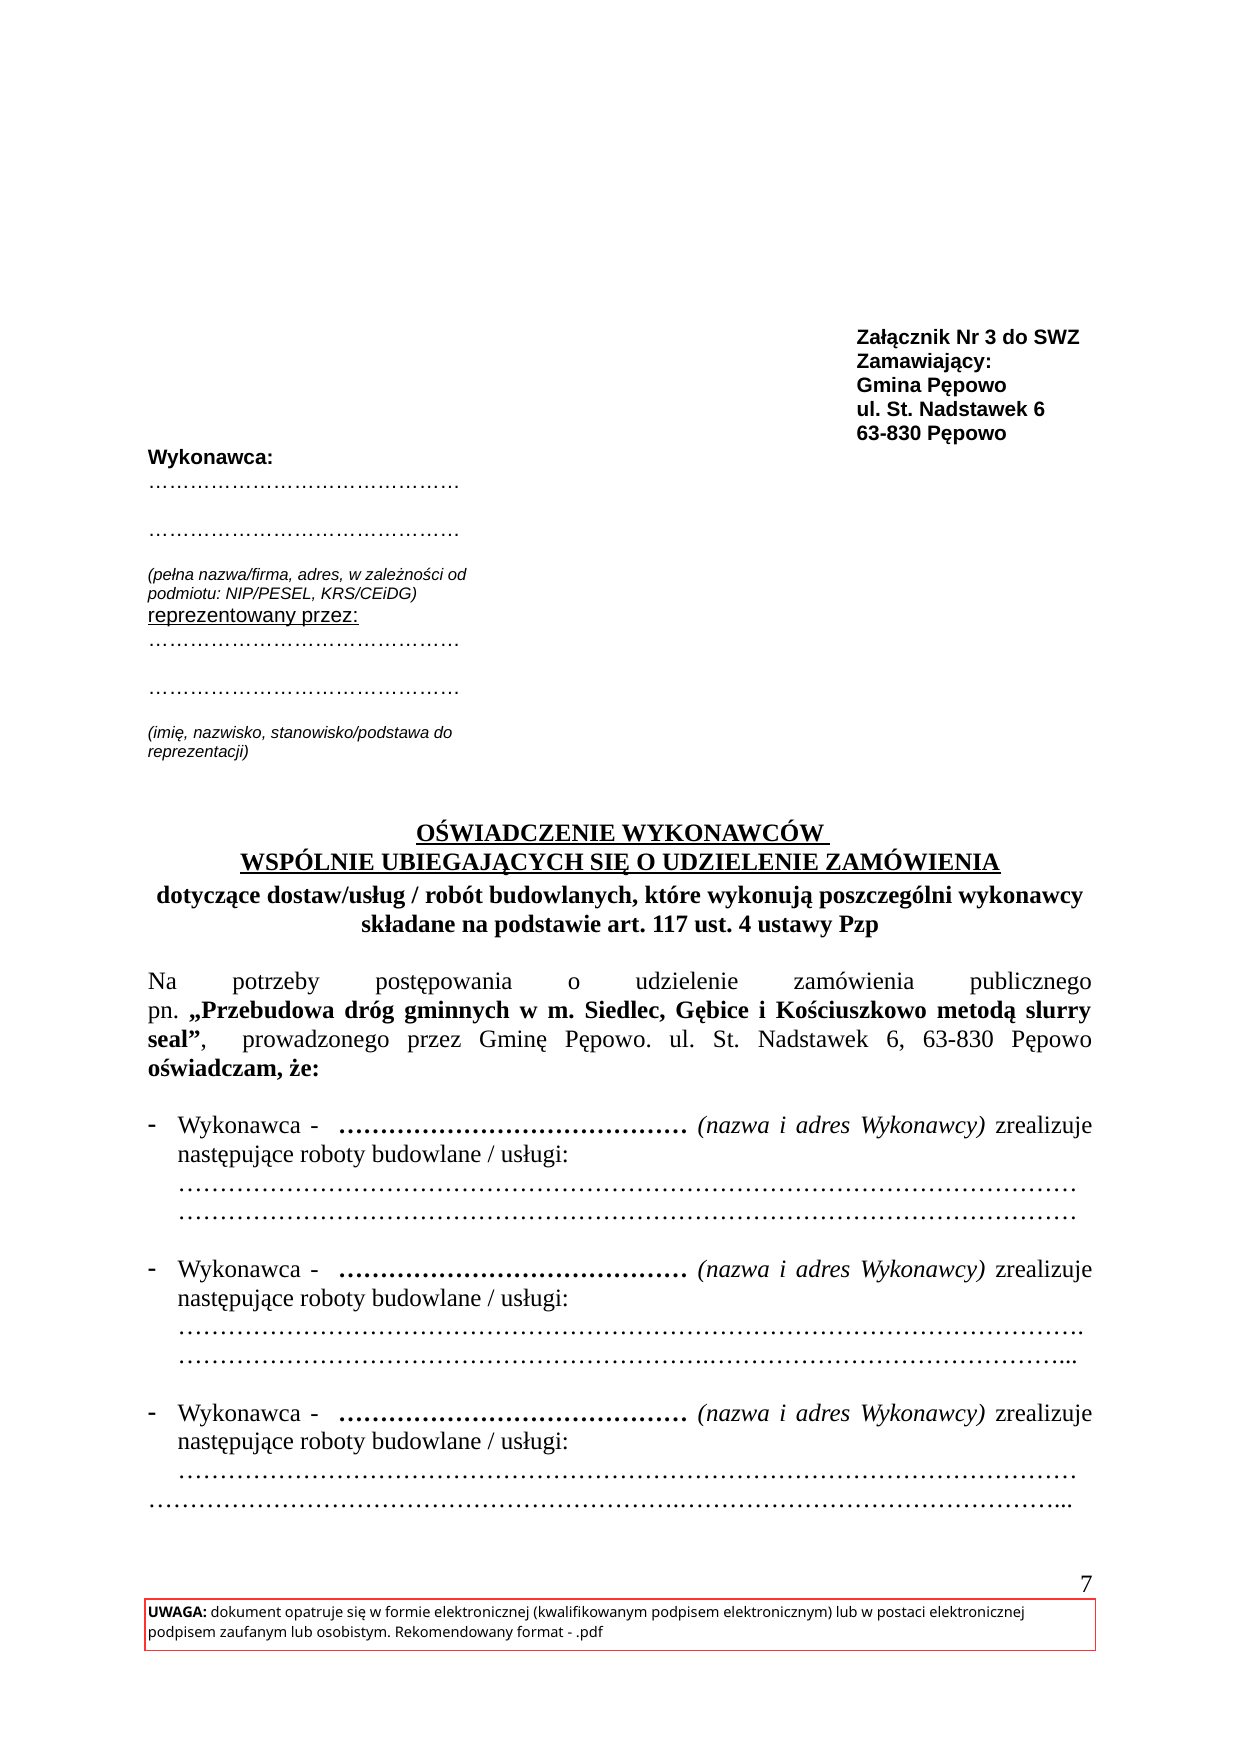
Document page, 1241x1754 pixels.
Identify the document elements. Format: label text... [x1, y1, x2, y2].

text Załącznik Nr 3 do SWZ [856, 325, 1093, 349]
list Wykonawca - …………………………………… (nazwa i adres Wykonawcy) zrealizuje następujące roboty budowlane / usługi: [148, 1110, 1093, 1168]
text dotyczące dostaw/usług / robót budowlanych, które wykonują poszczególni wykonawcy [148, 880, 1093, 909]
text OŚWIADCZENIE WYKONAWCÓW [148, 818, 1093, 847]
text (pełna nazwa/firma, adres, w zależności od podmiotu: NIP/PESEL, KRS/CEiDG) [148, 564, 472, 603]
text Wykonawca: [148, 445, 1093, 469]
text Gmina Pępowo [856, 373, 1093, 397]
text ……………………………………………………………………………………………………………………………………………………….………………………………………... [148, 1455, 1093, 1513]
text ul. St. Nadstawek 6 [856, 397, 1093, 421]
text reprezentowany przez: [148, 603, 1093, 627]
text składane na podstawie art. 117 ust. 4 ustawy Pzp [148, 909, 1093, 938]
text ……………………………………………………………………………… [148, 627, 472, 699]
text ……………………………………………………………………………… [148, 469, 472, 541]
text Na potrzeby postępowania o udzielenie zamówienia publicznego pn. „Przebudowa dróg gminnych w m. Siedlec, Gębice i Kościuszkowo metodą slurry seal”, prowadzonego przez Gminę Pępowo. ul. St. Nadstawek 6, 63-830 Pępowo oświadczam, że: [148, 966, 1093, 1081]
text ……………………………………………………………………………………………… [148, 1196, 1093, 1225]
text 63-830 Pępowo [856, 421, 1093, 445]
text WSPÓLNIE UBIEGAJĄCYCH SIĘ O UDZIELENIE ZAMÓWIENIA [148, 847, 1093, 876]
text (imię, nazwisko, stanowisko/podstawa do reprezentacji) [148, 723, 472, 761]
list Wykonawca - …………………………………… (nazwa i adres Wykonawcy) zrealizuje następujące roboty budowlane / usługi: [148, 1398, 1093, 1455]
list Wykonawca - …………………………………… (nazwa i adres Wykonawcy) zrealizuje następujące roboty budowlane / usługi: [148, 1254, 1093, 1311]
text ……………………………………………………………………………………………… [148, 1168, 1093, 1196]
text Zamawiający: [856, 349, 1093, 373]
text ……………………………………………………………………………………………….……………………………………………………….……………………………………... [177, 1311, 1093, 1369]
